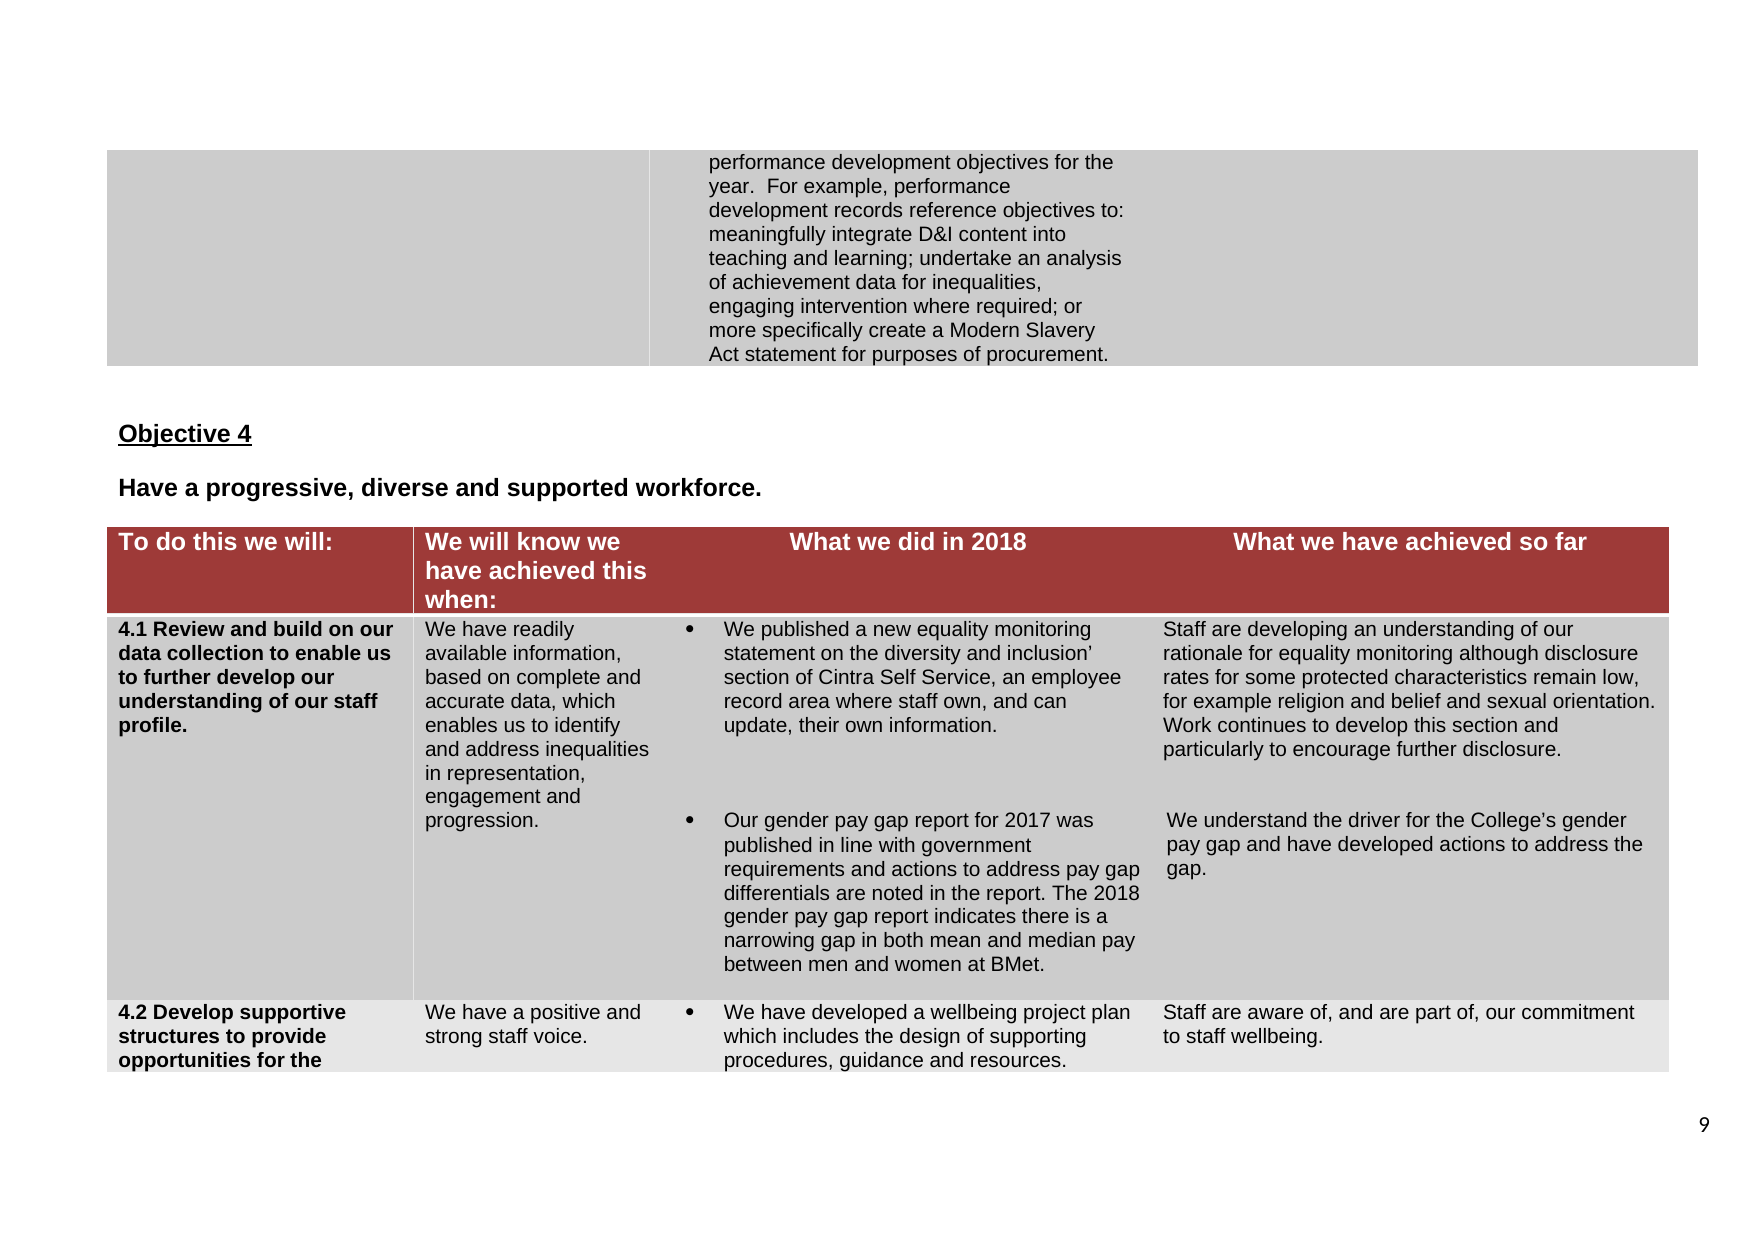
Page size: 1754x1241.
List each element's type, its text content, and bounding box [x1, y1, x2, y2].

table_cell 4.1 Review and build on our data collection to enable us to further develop our understanding of our staff profile. [107, 617, 413, 1000]
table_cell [1152, 1000, 1669, 1072]
table_header What we did in 2018 [664, 527, 1152, 613]
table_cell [399, 150, 649, 366]
table_header We will know we have achieved this when: [414, 527, 664, 613]
table_cell We published a new equality monitoring statement on the diversity and inclusion’ section of Cintra Self Service, an employee record area where staff own, and can update, their own information. Our gender pay gap report for 2017 was published in line with government requirements and actions to address pay gap differentials are noted in the report. The 2018 gender pay gap report indicates there is a narrowing gap in both mean and median pay between men and women at BMet. [664, 617, 1152, 1000]
table_header What we have achieved so far [1152, 527, 1669, 613]
text Have a progressive, diverse and supported workforce. [118, 473, 1709, 502]
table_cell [107, 1000, 413, 1072]
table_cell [650, 150, 1137, 366]
text Objective 4 [118, 419, 1709, 448]
table_cell We have readily available information, based on complete and accurate data, which enables us to identify and address inequalities in representation, engagement and progression. [414, 617, 664, 1000]
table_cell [107, 150, 399, 366]
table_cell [414, 1000, 664, 1072]
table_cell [1137, 150, 1698, 366]
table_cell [664, 1000, 1152, 1072]
table_header To do this we will: [107, 527, 413, 613]
table_cell Staff are developing an understanding of our rationale for equality monitoring although disclosure rates for some protected characteristics remain low, for example religion and belief and sexual orientation. Work continues to develop this section and particularly to encourage further disclosure. We understand the driver for the College’s gender pay gap and have developed actions to address the gap. [1152, 617, 1669, 1000]
